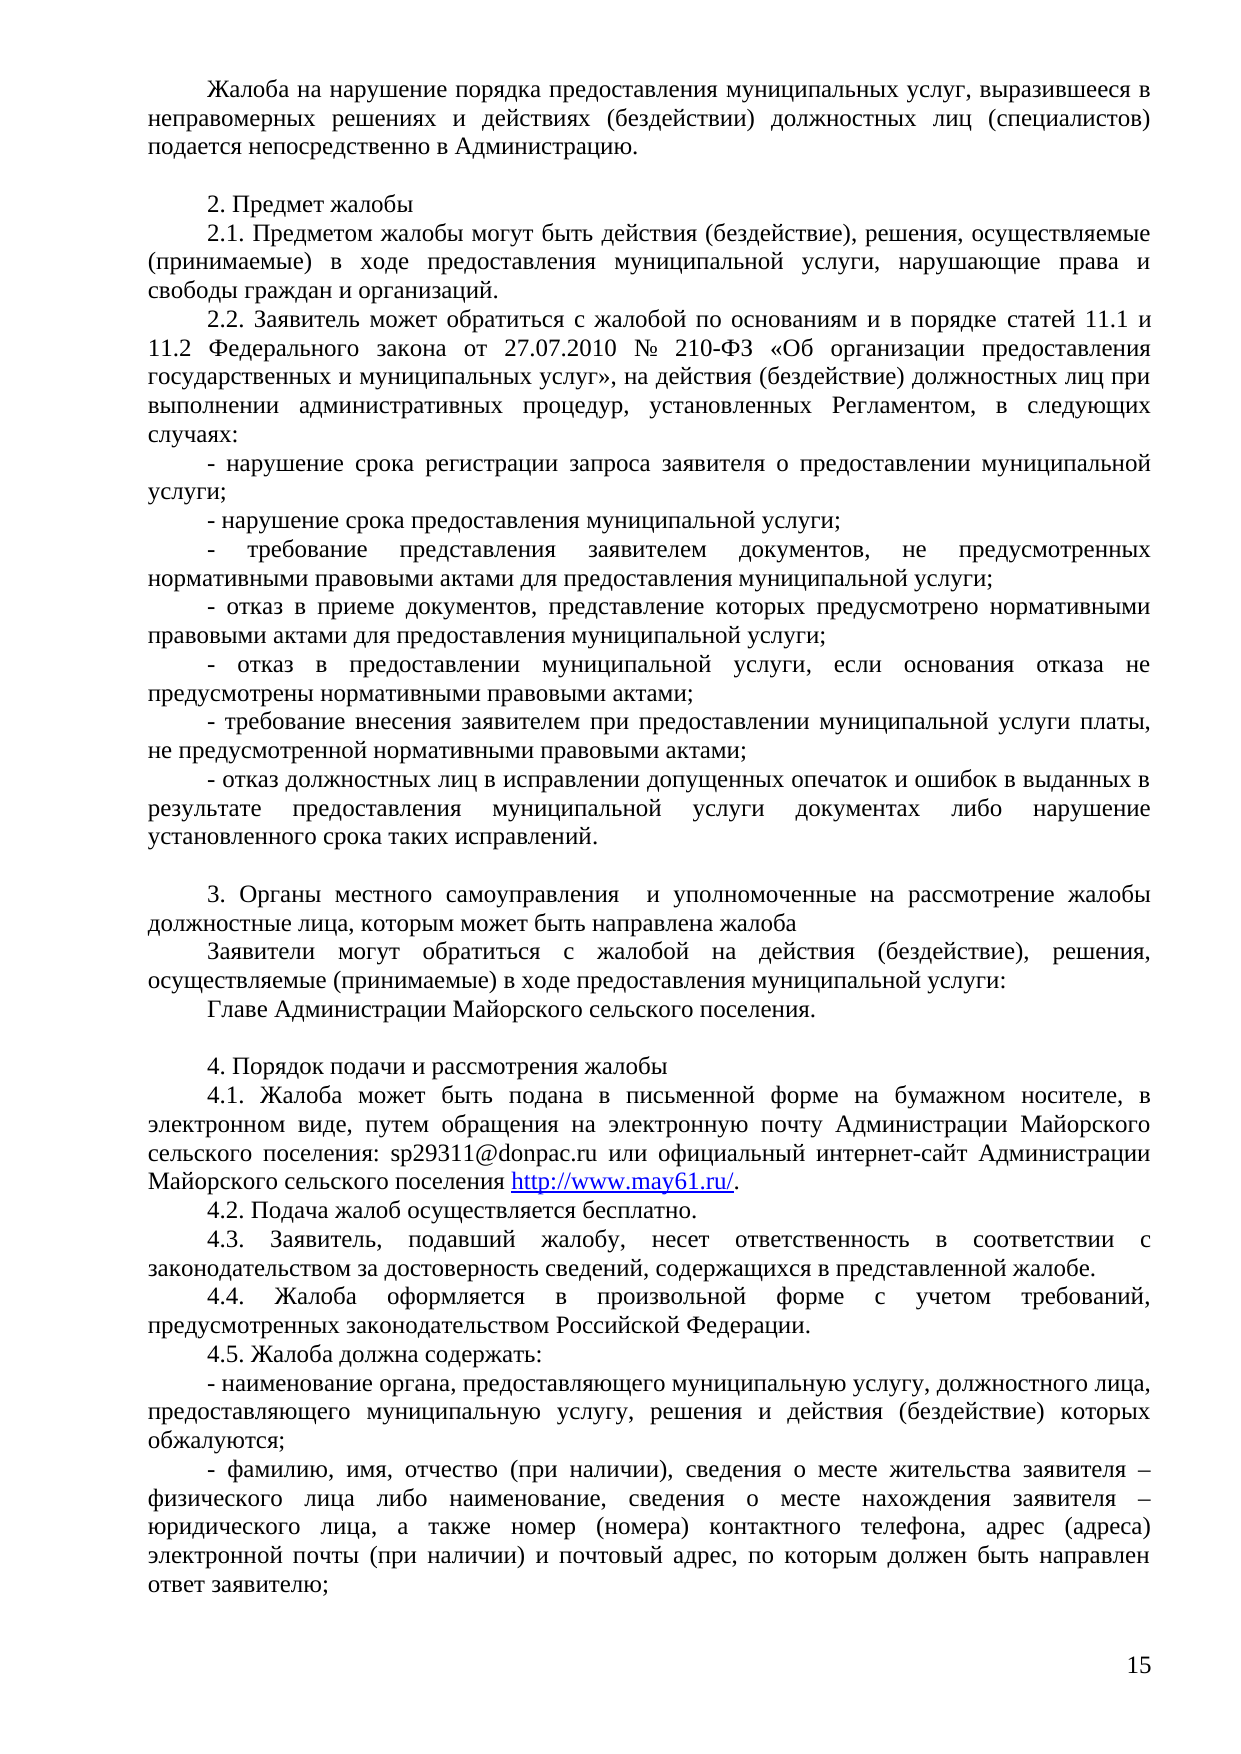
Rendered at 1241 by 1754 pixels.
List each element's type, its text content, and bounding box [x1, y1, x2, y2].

text Главе Администрации Майорского сельского поселения. [148, 994, 1152, 1023]
text - фамилию, имя, отчество (при наличии), сведения о месте жительства заявителя – физического лица либо наименование, сведения о месте нахождения заявителя – юридического лица, а также номер (номера) контактного телефона, адрес (адреса) электронной почты (при наличии) и почтовый адрес, по которым должен быть направлен ответ заявителю; [148, 1454, 1152, 1598]
text - отказ в предоставлении муниципальной услуги, если основания отказа не предусмотрены нормативными правовыми актами; [148, 649, 1152, 706]
text 4.4. Жалоба оформляется в произвольной форме с учетом требований, предусмотренных законодательством Российской Федерации. [148, 1281, 1152, 1339]
text 4. Порядок подачи и рассмотрения жалобы [148, 1051, 1152, 1080]
text 2. Предмет жалобы [148, 189, 1152, 218]
text 4.5. Жалоба должна содержать: [148, 1339, 1152, 1368]
text - отказ в приеме документов, представление которых предусмотрено нормативными правовыми актами для предоставления муниципальной услуги; [148, 591, 1152, 649]
text - отказ должностных лиц в исправлении допущенных опечаток и ошибок в выданных в результате предоставления муниципальной услуги документах либо нарушение установленного срока таких исправлений. [148, 764, 1152, 850]
text 2.1. Предметом жалобы могут быть действия (бездействие), решения, осуществляемые (принимаемые) в ходе предоставления муниципальной услуги, нарушающие права и свободы граждан и организаций. [148, 218, 1152, 304]
text - требование представления заявителем документов, не предусмотренных нормативными правовыми актами для предоставления муниципальной услуги; [148, 534, 1152, 591]
text 3. Органы местного самоуправления и уполномоченные на рассмотрение жалобы должностные лица, которым может быть направлена жалоба [148, 879, 1152, 936]
text Заявители могут обратиться с жалобой на действия (бездействие), решения, осуществляемые (принимаемые) в ходе предоставления муниципальной услуги: [148, 936, 1152, 994]
text Жалоба на нарушение порядка предоставления муниципальных услуг, выразившееся в неправомерных решениях и действиях (бездействии) должностных лиц (специалистов) подается непосредственно в Администрацию. [148, 74, 1152, 160]
text 4.1. Жалоба может быть подана в письменной форме на бумажном носителе, в электронном виде, путем обращения на электронную почту Администрации Майорского сельского поселения: sp29311@donpac.ru или официальный интернет-сайт Администрации Майорского сельского поселения http://www.may61.ru/. [148, 1080, 1152, 1195]
text 4.3. Заявитель, подавший жалобу, несет ответственность в соответствии с законодательством за достоверность сведений, содержащихся в представленной жалобе. [148, 1224, 1152, 1281]
text - наименование органа, предоставляющего муниципальную услугу, должностного лица, предоставляющего муниципальную услугу, решения и действия (бездействие) которых обжалуются; [148, 1368, 1152, 1454]
text 4.2. Подача жалоб осуществляется бесплатно. [148, 1195, 1152, 1224]
text - нарушение срока предоставления муниципальной услуги; [148, 505, 1152, 534]
text - нарушение срока регистрации запроса заявителя о предоставлении муниципальной услуги; [148, 448, 1152, 505]
text 2.2. Заявитель может обратиться с жалобой по основаниям и в порядке статей 11.1 и 11.2 Федерального закона от 27.07.2010 № 210-ФЗ «Об организации предоставления государственных и муниципальных услуг», на действия (бездействие) должностных лиц при выполнении административных процедур, установленных Регламентом, в следующих случаях: [148, 304, 1152, 448]
text - требование внесения заявителем при предоставлении муниципальной услуги платы, не предусмотренной нормативными правовыми актами; [148, 706, 1152, 764]
